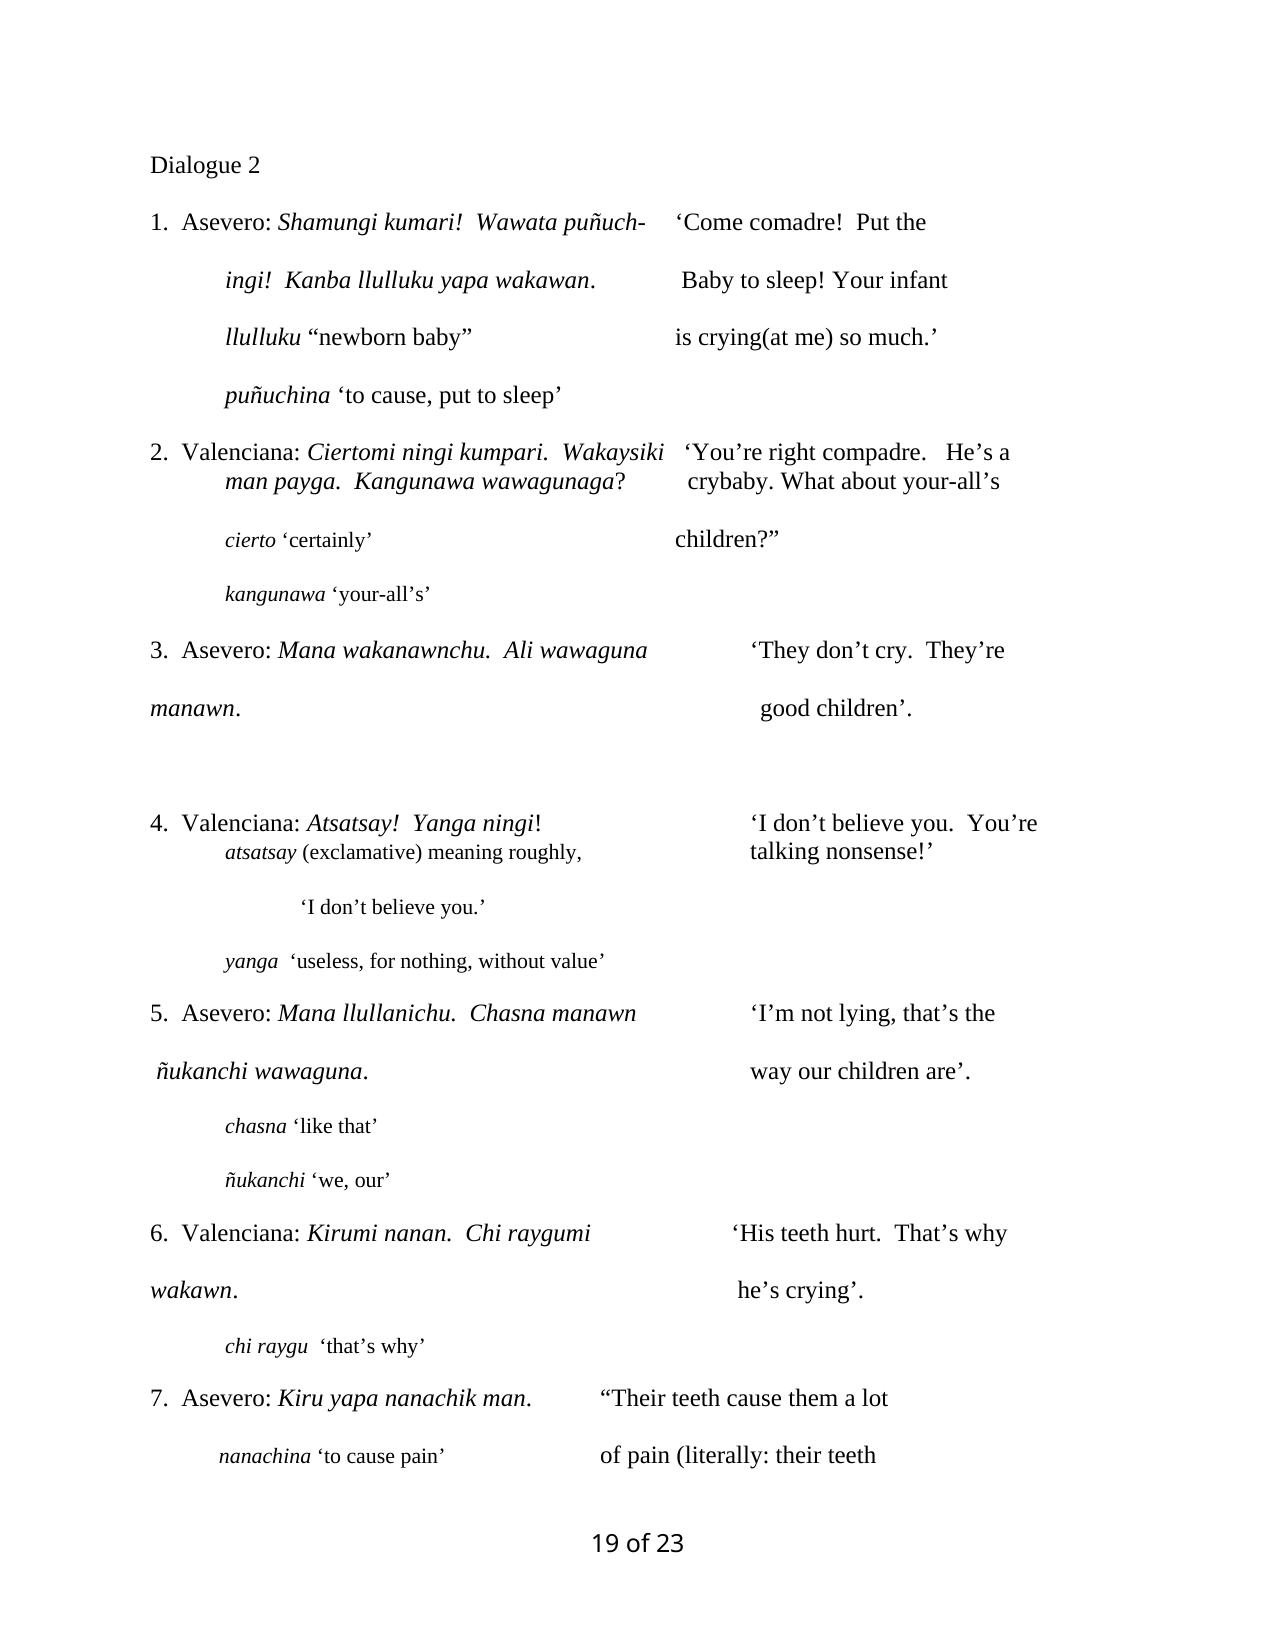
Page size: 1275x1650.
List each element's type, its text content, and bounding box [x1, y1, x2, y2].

text 5. Asevero: Mana llullanichu. Chasna manawn ‘I’m not lying, that’s the [150, 998, 1125, 1027]
text ‘I don’t believe you.’ [150, 894, 1125, 919]
text llulluku “newborn baby” is crying(at me) so much.’ [150, 322, 1125, 351]
text chasna ‘like that’ [150, 1113, 1125, 1138]
text 7. Asevero: Kiru yapa nanachik man. “Their teeth cause them a lot [150, 1383, 1125, 1412]
text 3. Asevero: Mana wakanawnchu. Ali wawaguna ‘They don’t cry. They’re [150, 635, 1125, 664]
text manawn. good children’. [150, 693, 1125, 721]
text 4. Valenciana: Atsatsay! Yanga ningi! ‘I don’t believe you. You’re [150, 808, 1125, 836]
text ingi! Kanba llulluku yapa wakawan. Baby to sleep! Your infant [150, 265, 1125, 294]
text wakawn. he’s crying’. [150, 1275, 1125, 1304]
text man payga. Kangunawa wawagunaga? crybaby. What about your-all’s [150, 466, 1125, 495]
text cierto ‘certainly’ children?” [150, 524, 1125, 552]
text chi raygu ‘that’s why’ [150, 1333, 1125, 1358]
text atsatsay (exclamative) meaning roughly, talking nonsense!’ [150, 836, 1125, 865]
text ñukanchi ‘we, our’ [150, 1167, 1125, 1192]
text Dialogue 2 [150, 150, 1125, 179]
text puñuchina ‘to cause, put to sleep’ [150, 380, 1125, 409]
text 1. Asevero: Shamungi kumari! Wawata puñuch- ‘Come comadre! Put the [150, 207, 1125, 236]
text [150, 1441, 1125, 1469]
text kangunawa ‘your-all’s’ [150, 581, 1125, 606]
text 2. Valenciana: Ciertomi ningi kumpari. Wakaysiki ‘You’re right compadre. He’s a [150, 437, 1125, 466]
text 6. Valenciana: Kirumi nanan. Chi raygumi ‘His teeth hurt. That’s why [150, 1218, 1125, 1246]
text yanga ‘useless, for nothing, without value’ [150, 948, 1125, 973]
text ñukanchi wawaguna. way our children are’. [150, 1056, 1125, 1084]
